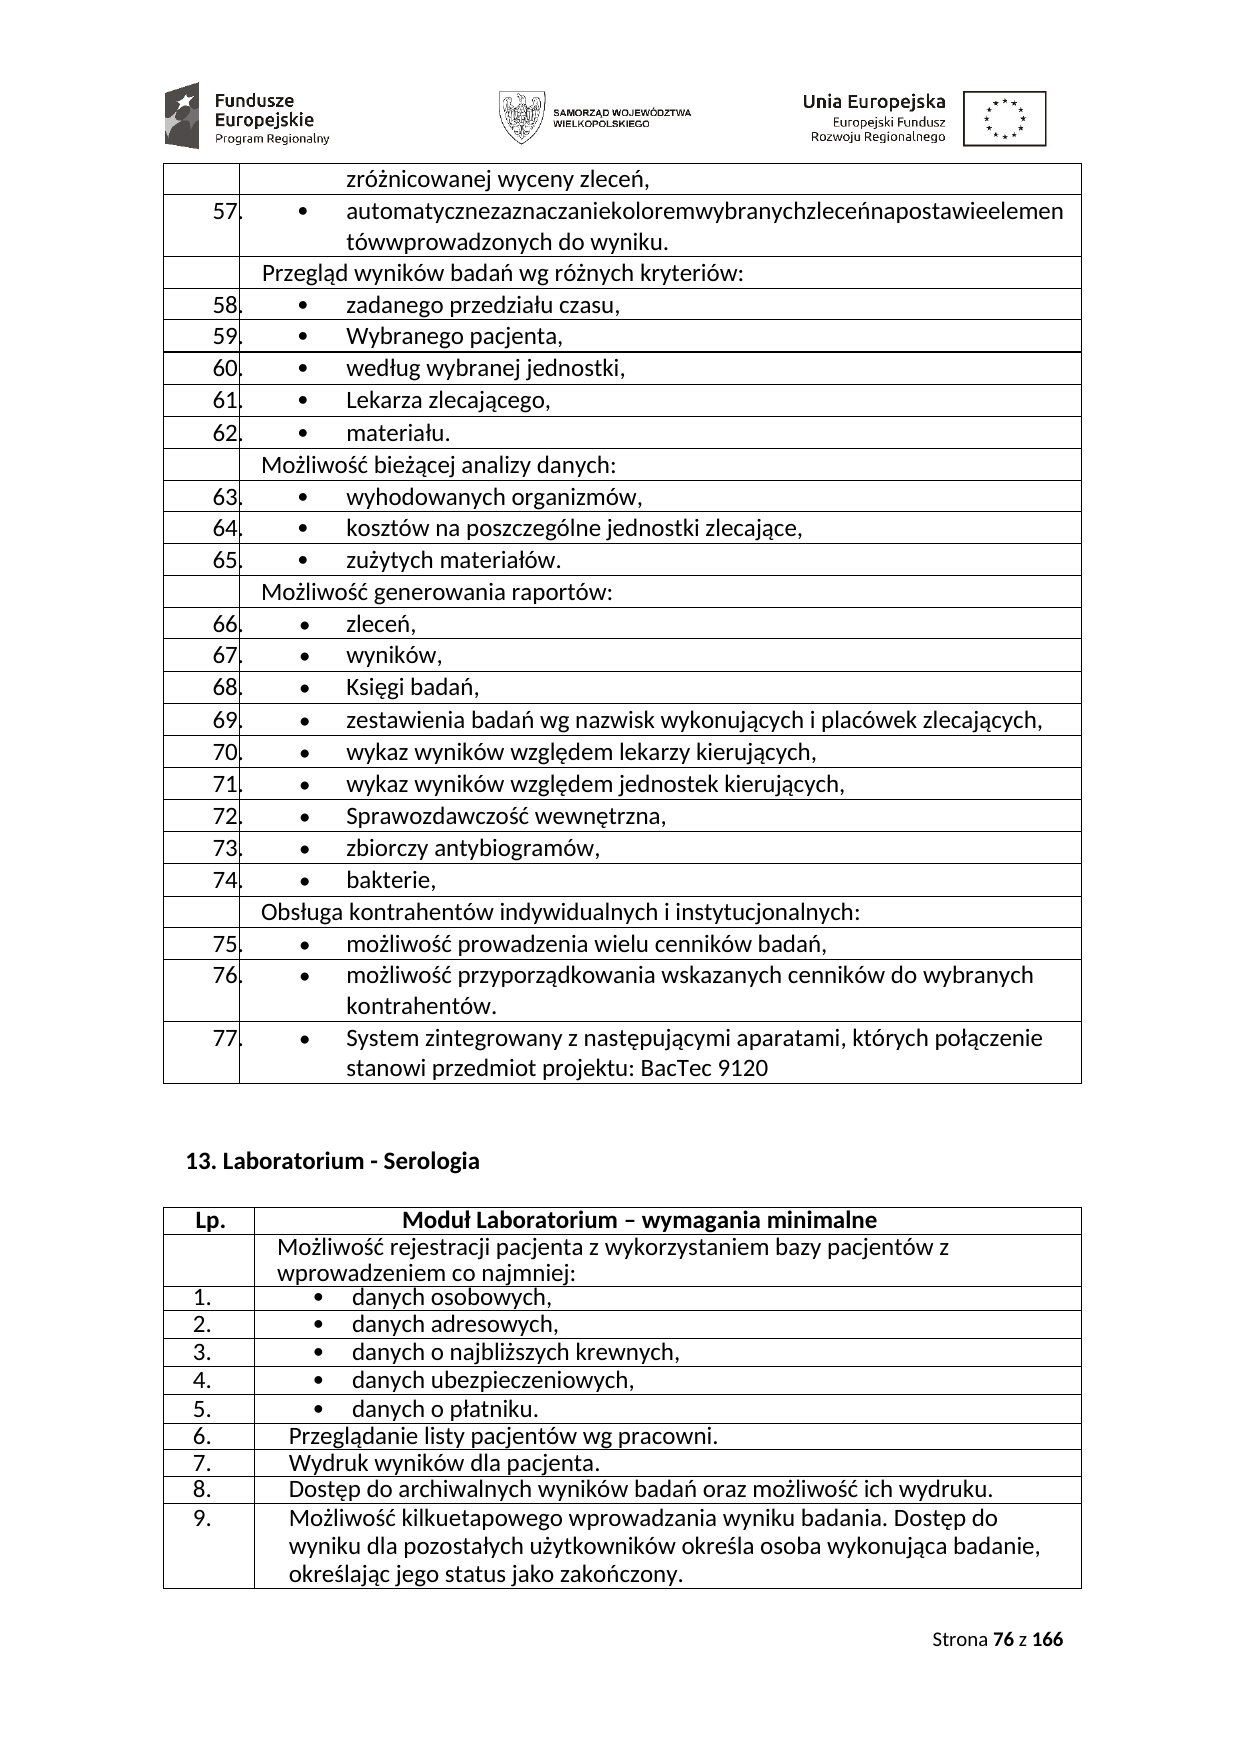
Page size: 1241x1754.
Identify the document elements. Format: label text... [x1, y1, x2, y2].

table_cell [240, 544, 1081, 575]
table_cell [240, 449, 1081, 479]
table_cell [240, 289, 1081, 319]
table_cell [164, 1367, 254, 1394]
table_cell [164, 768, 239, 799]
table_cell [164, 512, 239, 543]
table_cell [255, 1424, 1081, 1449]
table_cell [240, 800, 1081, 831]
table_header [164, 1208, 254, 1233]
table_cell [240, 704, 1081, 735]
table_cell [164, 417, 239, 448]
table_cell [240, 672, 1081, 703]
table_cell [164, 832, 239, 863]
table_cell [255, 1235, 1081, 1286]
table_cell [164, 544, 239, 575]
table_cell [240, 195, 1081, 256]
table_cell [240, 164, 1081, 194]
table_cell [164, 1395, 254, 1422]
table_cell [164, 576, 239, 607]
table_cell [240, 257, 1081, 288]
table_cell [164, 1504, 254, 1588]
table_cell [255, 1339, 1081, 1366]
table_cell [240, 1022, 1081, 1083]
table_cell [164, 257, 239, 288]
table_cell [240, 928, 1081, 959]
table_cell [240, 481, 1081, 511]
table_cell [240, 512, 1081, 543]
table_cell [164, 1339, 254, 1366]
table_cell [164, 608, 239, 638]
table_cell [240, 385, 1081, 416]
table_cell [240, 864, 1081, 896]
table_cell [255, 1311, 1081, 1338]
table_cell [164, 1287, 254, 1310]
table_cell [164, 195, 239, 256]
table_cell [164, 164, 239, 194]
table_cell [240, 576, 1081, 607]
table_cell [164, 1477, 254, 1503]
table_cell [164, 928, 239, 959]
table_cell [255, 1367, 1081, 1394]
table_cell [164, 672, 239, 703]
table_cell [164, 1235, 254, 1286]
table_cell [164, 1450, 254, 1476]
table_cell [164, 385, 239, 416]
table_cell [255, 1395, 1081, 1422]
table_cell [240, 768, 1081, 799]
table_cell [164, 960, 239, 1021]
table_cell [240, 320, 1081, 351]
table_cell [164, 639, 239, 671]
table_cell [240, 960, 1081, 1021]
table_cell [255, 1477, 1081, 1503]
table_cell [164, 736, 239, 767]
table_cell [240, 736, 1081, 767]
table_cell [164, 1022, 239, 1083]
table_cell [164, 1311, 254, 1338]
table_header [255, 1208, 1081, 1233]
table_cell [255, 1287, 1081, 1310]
subtitle Laboratorium - Serologia [185, 1146, 1063, 1176]
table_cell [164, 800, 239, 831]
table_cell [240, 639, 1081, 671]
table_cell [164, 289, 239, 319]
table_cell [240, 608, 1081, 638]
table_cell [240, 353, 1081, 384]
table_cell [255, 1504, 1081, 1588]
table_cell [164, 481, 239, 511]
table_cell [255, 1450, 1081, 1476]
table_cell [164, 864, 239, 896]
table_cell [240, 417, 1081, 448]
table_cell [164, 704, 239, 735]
picture [147, 73, 1064, 163]
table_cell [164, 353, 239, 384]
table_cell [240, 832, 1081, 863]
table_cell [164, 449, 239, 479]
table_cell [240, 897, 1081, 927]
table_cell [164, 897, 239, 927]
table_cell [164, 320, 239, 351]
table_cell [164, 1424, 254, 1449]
